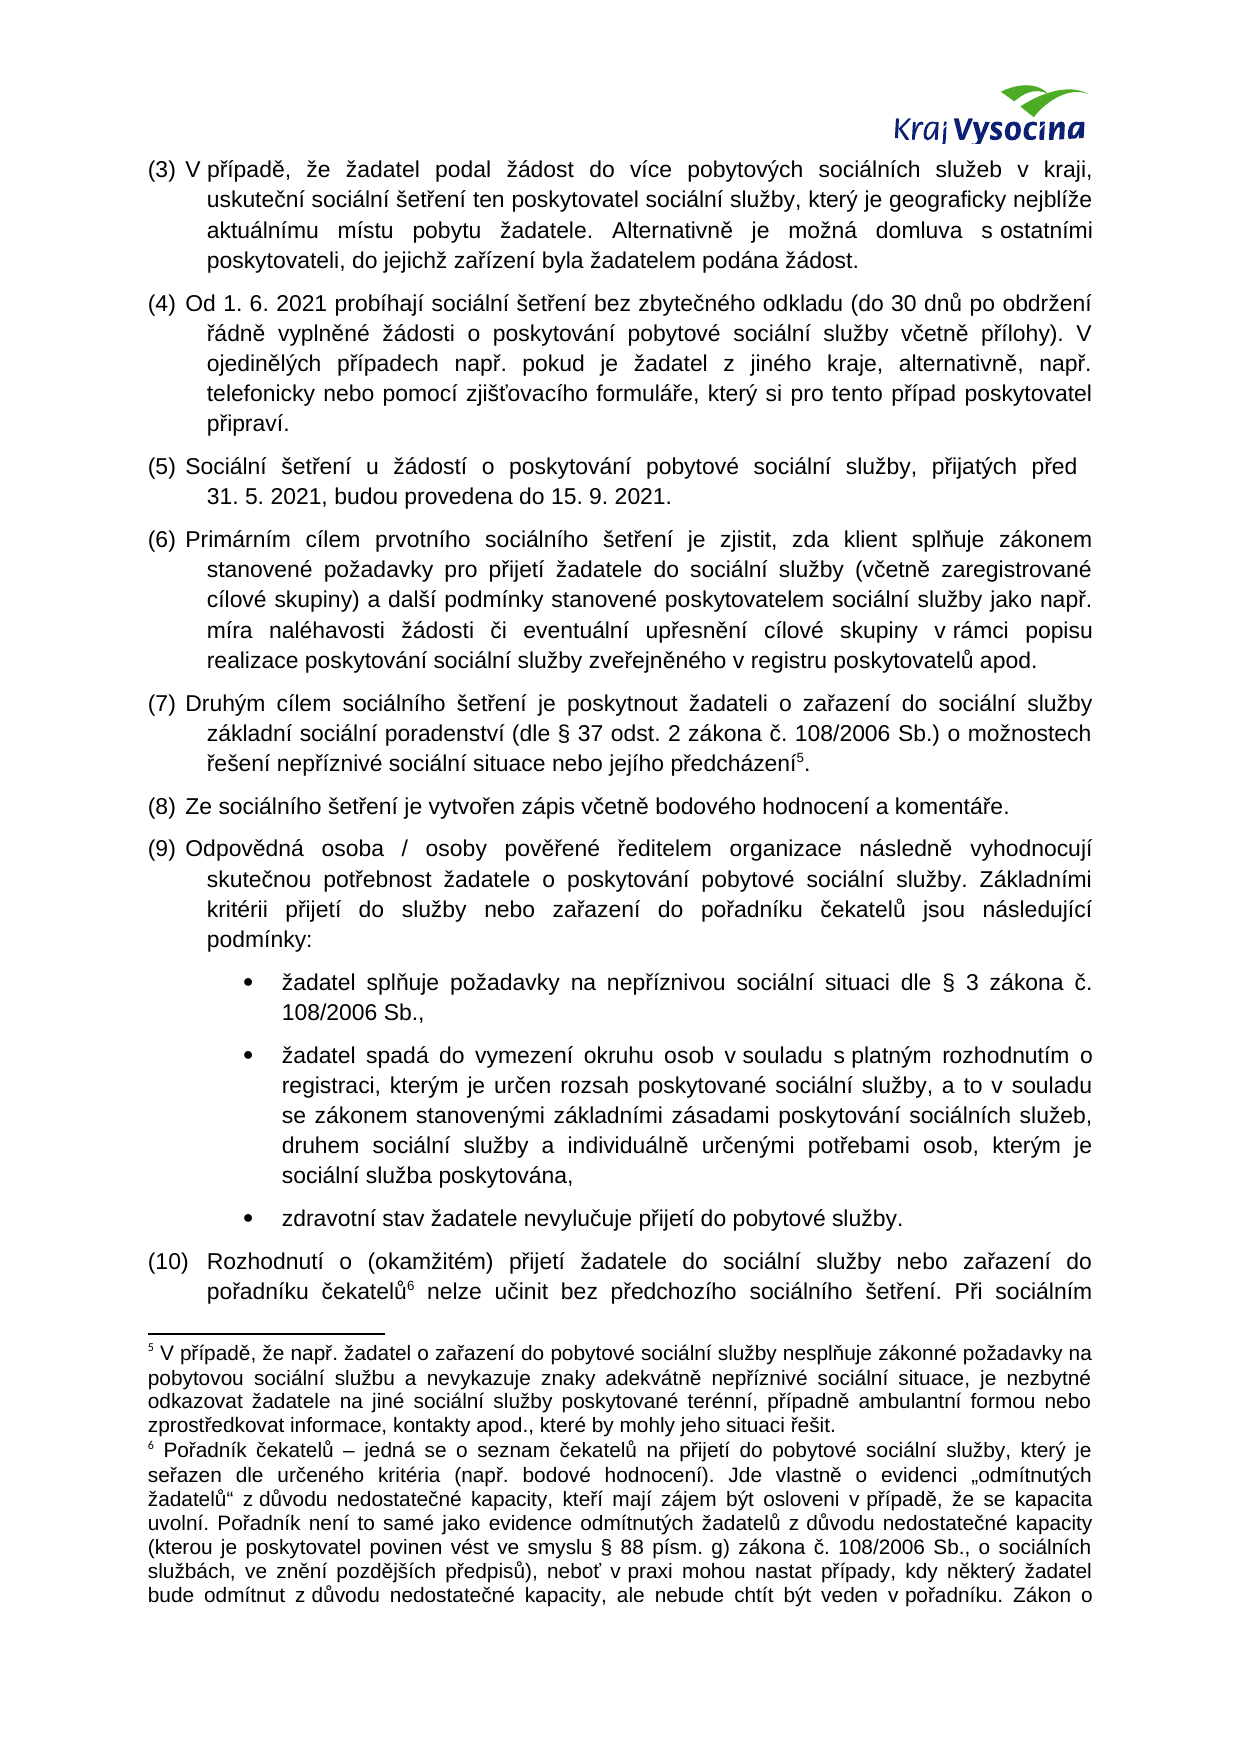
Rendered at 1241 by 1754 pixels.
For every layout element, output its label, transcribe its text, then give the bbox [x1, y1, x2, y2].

list Druhým cílem sociálního šetření je poskytnout žadateli o zařazení do sociální služby základní sociální poradenství (dle § 37 odst. 2 zákona č. 108/2006 Sb.) o možnostech řešení nepříznivé sociální situace nebo jejího předcházení. [148, 689, 1093, 776]
list Odpovědná osoba / osoby pověřené ředitelem organizace následně vyhodnocují skutečnou potřebnost žadatele o poskytování pobytové sociální služby. Základními kritérii přijetí do služby nebo zařazení do pořadníku čekatelů jsou následující podmínky: [148, 835, 1093, 952]
list Primárním cílem prvotního sociálního šetření je zjistit, zda klient splňuje zákonem stanovené požadavky pro přijetí žadatele do sociální služby (včetně zaregistrované cílové skupiny) a další podmínky stanovené poskytovatelem sociální služby jako např. míra naléhavosti žádosti či eventuální upřesnění cílové skupiny v rámci popisu realizace poskytování sociální služby zveřejněného v registru poskytovatelů apod. [148, 526, 1093, 673]
list žadatel spadá do vymezení okruhu osob v souladu s platným rozhodnutím o registraci, kterým je určen rozsah poskytované sociální služby, a to v souladu se zákonem stanovenými základními zásadami poskytování sociálních služeb, druhem sociální služby a individuálně určenými potřebami osob, kterým je sociální služba poskytována, [244, 1042, 1093, 1189]
list Ze sociálního šetření je vytvořen zápis včetně bodového hodnocení a komentáře. [148, 793, 1093, 819]
list Sociální šetření u žádostí o poskytování pobytové sociální služby, přijatých před 31. 5. 2021, budou provedena do 15. 9. 2021. [148, 453, 1093, 509]
list Od 1. 6. 2021 probíhají sociální šetření bez zbytečného odkladu (do 30 dnů po obdržení řádně vyplněné žádosti o poskytování pobytové sociální služby včetně přílohy). V ojedinělých případech např. pokud je žadatel z jiného kraje, alternativně, např. telefonicky nebo pomocí zjišťovacího formuláře, který si pro tento případ poskytovatel připraví. [148, 289, 1093, 437]
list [148, 1248, 1093, 1304]
list zdravotní stav žadatele nevylučuje přijetí do pobytové služby. [244, 1205, 1093, 1231]
list žadatel splňuje požadavky na nepříznivou sociální situaci dle § 3 zákona č. 108/2006 Sb., [244, 969, 1093, 1025]
list V případě, že žadatel podal žádost do více pobytových sociálních služeb v kraji, uskuteční sociální šetření ten poskytovatel sociální služby, který je geograficky nejblíže aktuálnímu místu pobytu žadatele. Alternativně je možná domluva s ostatními poskytovateli, do jejichž zařízení byla žadatelem podána žádost. [148, 156, 1093, 273]
